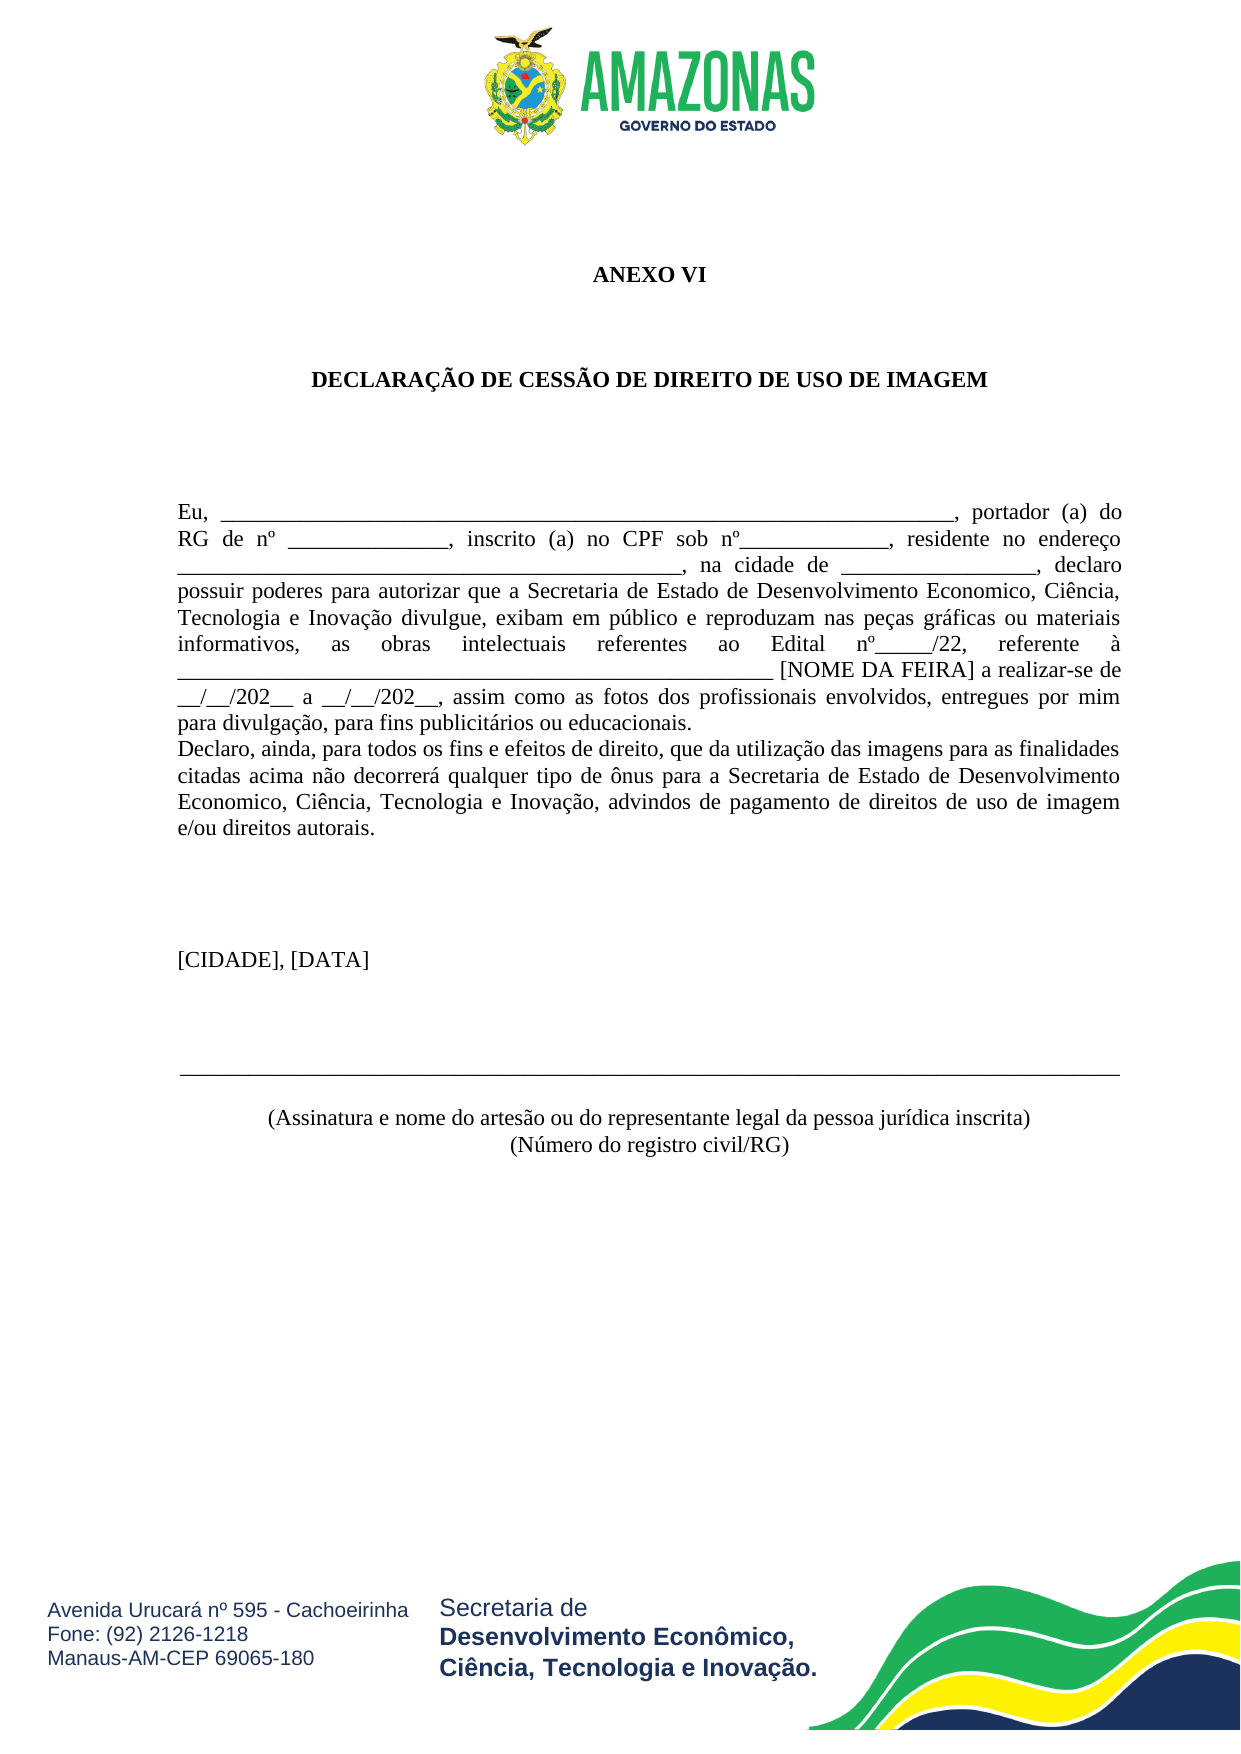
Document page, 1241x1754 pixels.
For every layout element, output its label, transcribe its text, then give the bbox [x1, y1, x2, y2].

text __________________________________________________________________________________ [177, 1052, 1122, 1078]
text DECLARAÇÃO DE CESSÃO DE DIREITO DE USO DE IMAGEM [177, 366, 1122, 393]
text (Número do registro civil/RG) [177, 1131, 1122, 1157]
picture [484, 27, 815, 146]
picture [806, 1557, 1241, 1730]
text Eu, ________________________________________________________________, portador (a) do RG de nº ______________, inscrito (a) no CPF sob nº_____________, residente no endereço ____________________________________________, na cidade de _________________, declaro possuir poderes para autorizar que a Secretaria de Estado de Desenvolvimento Economico, Ciência, Tecnologia e Inovação divulgue, exibam em público e reproduzam nas peças gráficas ou materiais informativos, as obras intelectuais referentes ao Edital nº_____/22, referente à ____________________________________________________ [NOME DA FEIRA] a realizar-se de __/__/202__ a __/__/202__, assim como as fotos dos profissionais envolvidos, entregues por mim para divulgação, para fins publicitários ou educacionais. [177, 498, 1122, 735]
text Declaro, ainda, para todos os fins e efeitos de direito, que da utilização das imagens para as finalidades citadas acima não decorrerá qualquer tipo de ônus para a Secretaria de Estado de Desenvolvimento Economico, Ciência, Tecnologia e Inovação, advindos de pagamento de direitos de uso de imagem e/ou direitos autorais. [177, 735, 1122, 841]
text (Assinatura e nome do artesão ou do representante legal da pessoa jurídica inscrita) [177, 1104, 1122, 1131]
text ANEXO VI [177, 261, 1122, 287]
text [CIDADE], [DATA] [177, 946, 1122, 973]
